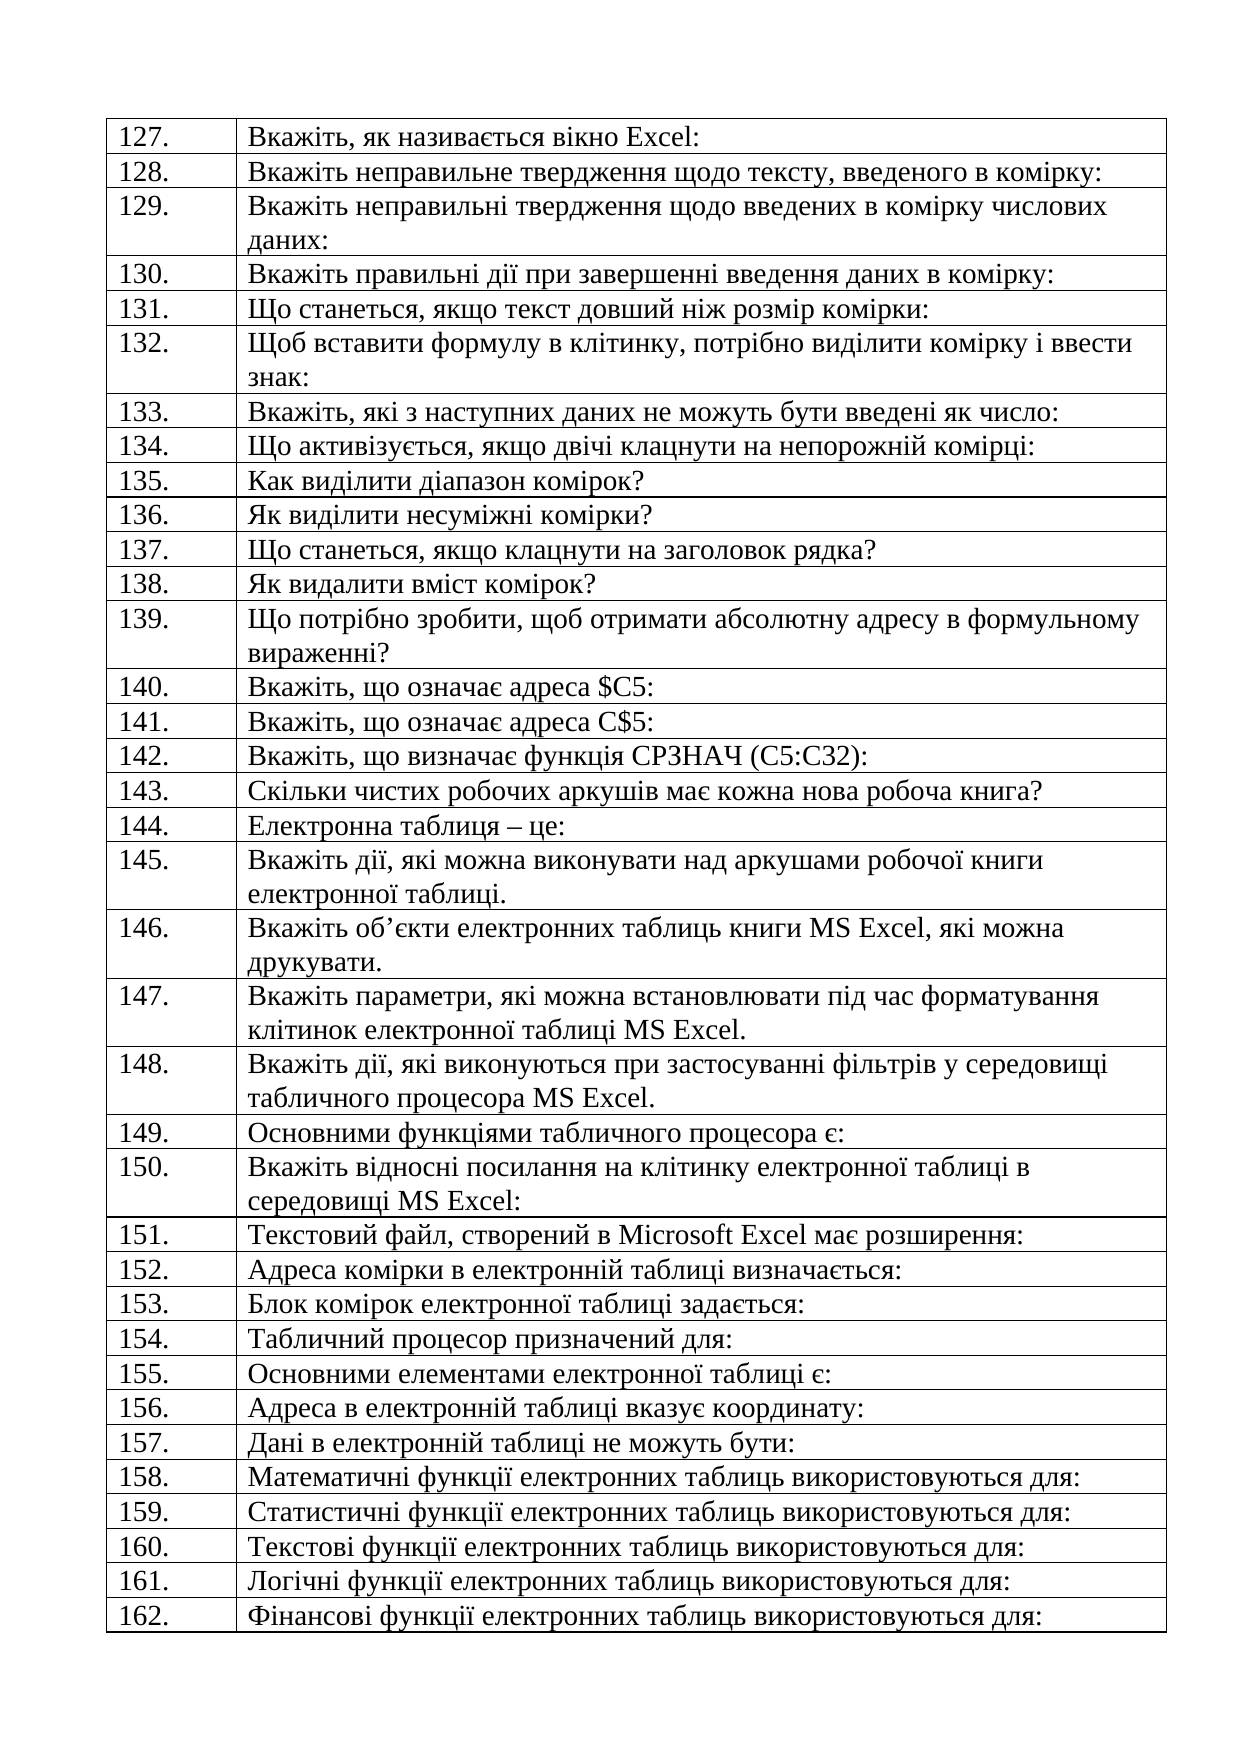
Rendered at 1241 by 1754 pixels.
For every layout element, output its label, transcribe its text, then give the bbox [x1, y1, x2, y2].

table_cell Вкажіть, що означає адреса C$5: [237, 704, 1166, 737]
table_cell 128. [107, 154, 236, 187]
table_cell Електронна таблиця – це: [237, 808, 1166, 841]
table_cell Вкажіть дії, які можна виконувати над аркушами робочої книги електронної таблиці. [237, 842, 1166, 909]
table_cell 154. [107, 1321, 236, 1355]
table_cell Основними функціями табличного процесора є: [237, 1115, 1166, 1148]
table_cell Що станеться, якщо текст довший ніж розмір комірки: [237, 291, 1166, 324]
table_cell Табличний процесор призначений для: [237, 1321, 1166, 1355]
table_cell Основними елементами електронної таблиці є: [237, 1356, 1166, 1389]
table_cell Математичні функції електронних таблиць використовуються для: [237, 1460, 1166, 1493]
table_cell 142. [107, 739, 236, 772]
table_cell Що станеться, якщо клацнути на заголовок рядка? [237, 532, 1166, 566]
table_cell 161. [107, 1563, 236, 1597]
table_cell 132. [107, 326, 236, 393]
table_cell 144. [107, 808, 236, 841]
table_cell 140. [107, 669, 236, 703]
table_cell 158. [107, 1460, 236, 1493]
table_cell Вкажіть відносні посилання на клітинку електронної таблиці в середовищі MS Excel: [237, 1149, 1166, 1216]
table_cell 127. [107, 119, 236, 153]
table_cell Адреса в електронній таблиці вказує координату: [237, 1390, 1166, 1424]
table_cell Логічні функції електронних таблиць використовуються для: [237, 1563, 1166, 1597]
table_cell Вкажіть, які з наступних даних не можуть бути введені як число: [237, 394, 1166, 427]
table_cell 160. [107, 1529, 236, 1562]
table_cell Вкажіть дії, які виконуються при застосуванні фільтрів у середовищі табличного процесора MS Excel. [237, 1047, 1166, 1114]
table_cell Вкажіть, що визначає функція СРЗНАЧ (С5:С32): [237, 739, 1166, 772]
table_cell 147. [107, 979, 236, 1046]
table_cell 129. [107, 188, 236, 255]
table_cell Як виділити несуміжні комірки? [237, 498, 1166, 531]
table_cell Вкажіть правильні дії при завершенні введення даних в комірку: [237, 256, 1166, 290]
table_cell 146. [107, 910, 236, 977]
table_cell Що потрібно зробити, щоб отримати абсолютну адресу в формульному вираженні? [237, 601, 1166, 668]
table_cell Вкажіть об’єкти електронних таблиць книги MS Excel, які можна друкувати. [237, 910, 1166, 977]
table_cell Скільки чистих робочих аркушів має кожна нова робоча книга? [237, 773, 1166, 807]
table_cell Вкажіть, що означає адреса $C5: [237, 669, 1166, 703]
table_cell 153. [107, 1287, 236, 1320]
table_cell 150. [107, 1149, 236, 1216]
table_cell 134. [107, 428, 236, 462]
table_cell 135. [107, 463, 236, 496]
table_cell 143. [107, 773, 236, 807]
table_cell 162. [107, 1598, 236, 1631]
table_cell 131. [107, 291, 236, 324]
table_cell 138. [107, 567, 236, 600]
table_cell 148. [107, 1047, 236, 1114]
table_cell 145. [107, 842, 236, 909]
table_cell Текстовий файл, створений в Microsoft Excel має розширення: [237, 1218, 1166, 1251]
table_cell Вкажіть, як називається вікно Excel: [237, 119, 1166, 153]
table_cell Текстові функції електронних таблиць використовуються для: [237, 1529, 1166, 1562]
table_cell Как виділити діапазон комірок? [237, 463, 1166, 496]
table_cell Вкажіть параметри, які можна встановлювати під час форматування клітинок електронної таблиці MS Excel. [237, 979, 1166, 1046]
table_cell 141. [107, 704, 236, 737]
table_cell 159. [107, 1494, 236, 1528]
table_cell 130. [107, 256, 236, 290]
table_cell Фінансові функції електронних таблиць використовуються для: [237, 1598, 1166, 1631]
table_cell Що активізується, якщо двічі клацнути на непорожній комірці: [237, 428, 1166, 462]
table_cell 149. [107, 1115, 236, 1148]
table_cell 152. [107, 1252, 236, 1286]
table_cell Дані в електронній таблиці не можуть бути: [237, 1425, 1166, 1458]
table_cell 156. [107, 1390, 236, 1424]
table_cell Статистичні функції електронних таблиць використовуються для: [237, 1494, 1166, 1528]
table_cell 157. [107, 1425, 236, 1458]
table_cell 151. [107, 1218, 236, 1251]
table_cell 155. [107, 1356, 236, 1389]
table_cell Вкажіть неправильне твердження щодо тексту, введеного в комірку: [237, 154, 1166, 187]
table_cell Як видалити вміст комірок? [237, 567, 1166, 600]
table_cell 136. [107, 498, 236, 531]
table_cell Блок комірок електронної таблиці задається: [237, 1287, 1166, 1320]
table_cell Щоб вставити формулу в клітинку, потрібно виділити комірку і ввести знак: [237, 326, 1166, 393]
table_cell Адреса комірки в електронній таблиці визначається: [237, 1252, 1166, 1286]
table_cell 133. [107, 394, 236, 427]
table_cell 137. [107, 532, 236, 566]
table_cell Вкажіть неправильні твердження щодо введених в комірку числових даних: [237, 188, 1166, 255]
table_cell 139. [107, 601, 236, 668]
